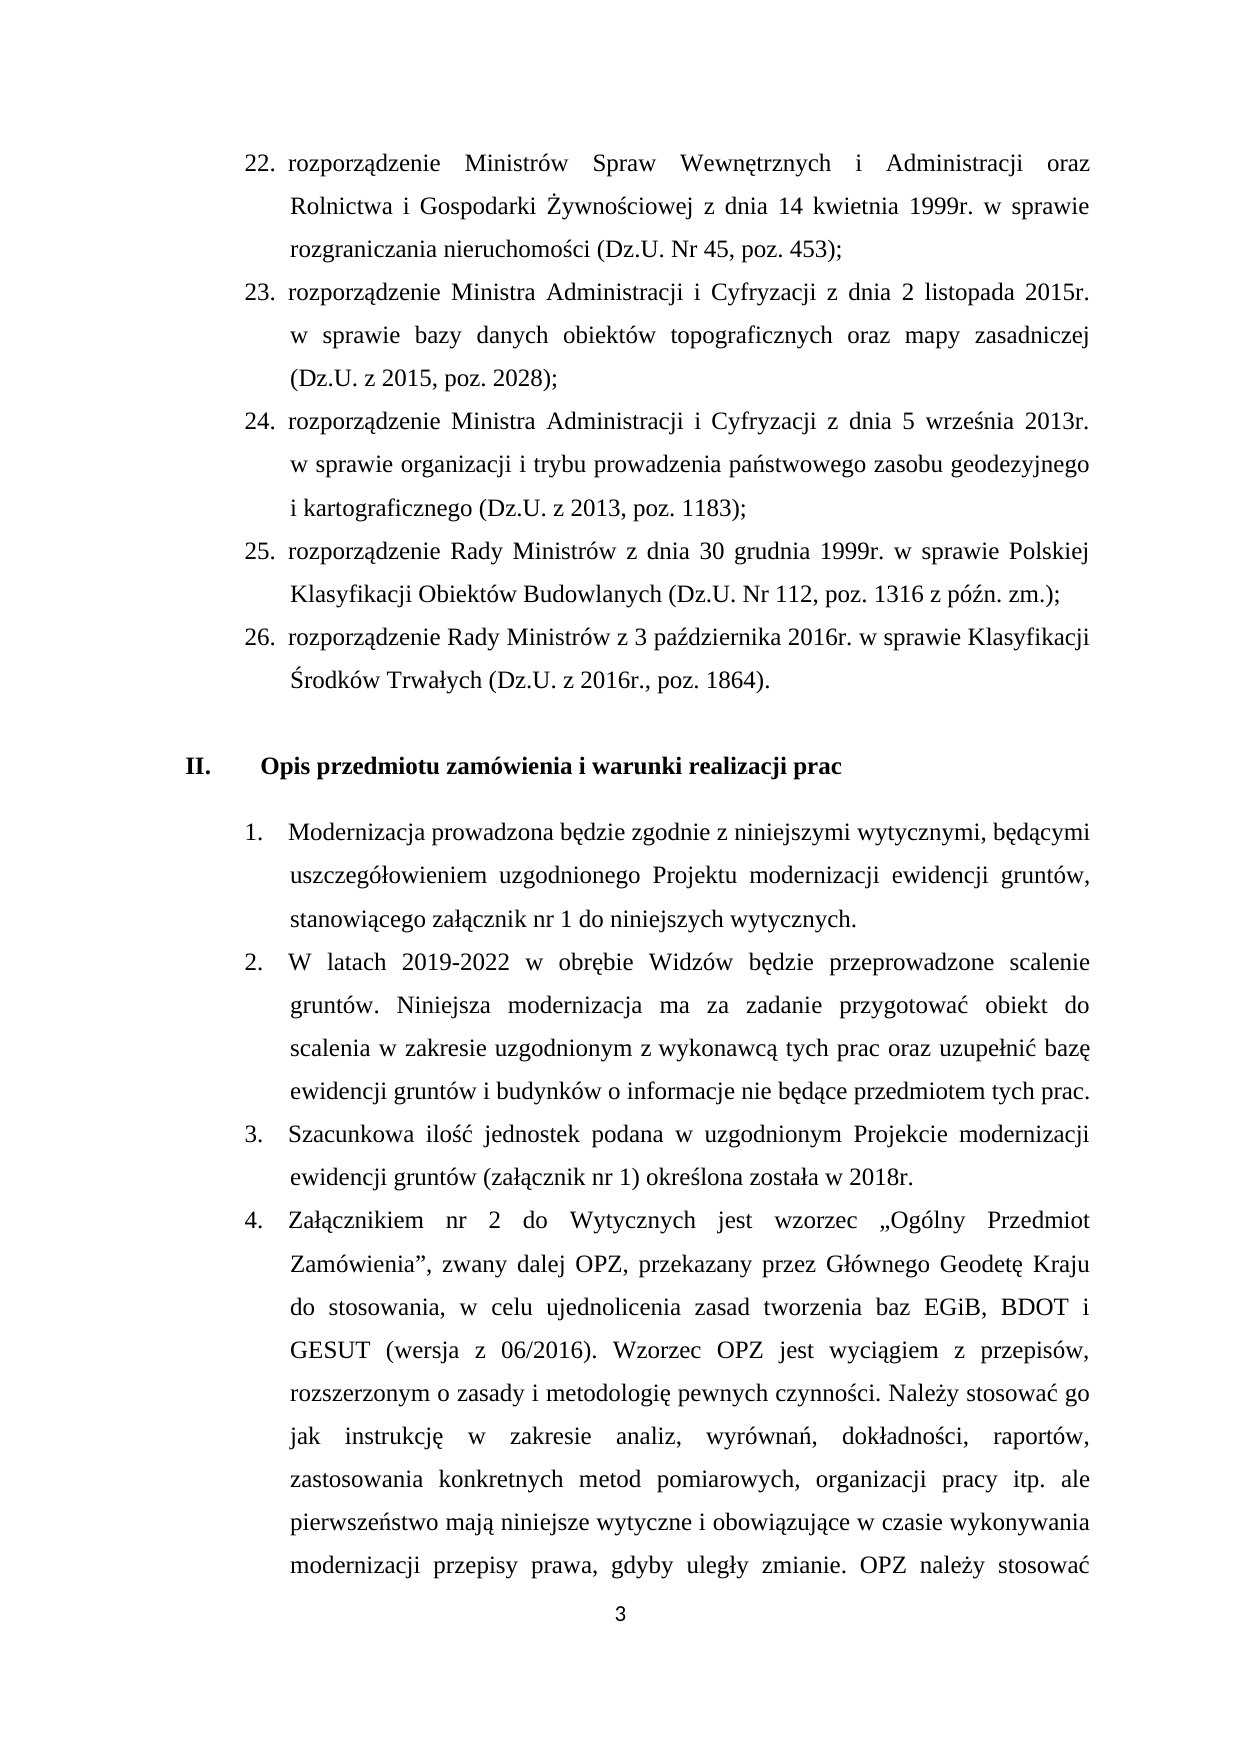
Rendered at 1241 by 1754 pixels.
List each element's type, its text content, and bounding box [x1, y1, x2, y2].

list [244, 1206, 1091, 1579]
list rozporządzenie Ministra Administracji i Cyfryzacji z dnia 5 września 2013r. w sprawie organizacji i trybu prowadzenia państwowego zasobu geodezyjnego i kartograficznego (Dz.U. z 2013, poz. 1183); [244, 406, 1091, 521]
list Opis przedmiotu zamówienia i warunki realizacji prac [185, 751, 1093, 780]
list rozporządzenie Rady Ministrów z 3 października 2016r. w sprawie Klasyfikacji Środków Trwałych (Dz.U. z 2016r., poz. 1864). [244, 622, 1091, 694]
list W latach 2019-2022 w obrębie Widzów będzie przeprowadzone scalenie gruntów. Niniejsza modernizacja ma za zadanie przygotować obiekt do scalenia w zakresie uzgodnionym z wykonawcą tych prac oraz uzupełnić bazę ewidencji gruntów i budynków o informacje nie będące przedmiotem tych prac. [244, 947, 1091, 1105]
list rozporządzenie Ministrów Spraw Wewnętrznych i Administracji oraz Rolnictwa i Gospodarki Żywnościowej z dnia 14 kwietnia 1999r. w sprawie rozgraniczania nieruchomości (Dz.U. Nr 45, poz. 453); [244, 148, 1091, 263]
list Szacunkowa ilość jednostek podana w uzgodnionym Projekcie modernizacji ewidencji gruntów (załącznik nr 1) określona została w 2018r. [244, 1119, 1091, 1191]
list rozporządzenie Rady Ministrów z dnia 30 grudnia 1999r. w sprawie Polskiej Klasyfikacji Obiektów Budowlanych (Dz.U. Nr 112, poz. 1316 z późn. zm.); [244, 536, 1091, 608]
list Modernizacja prowadzona będzie zgodnie z niniejszymi wytycznymi, będącymi uszczegółowieniem uzgodnionego Projektu modernizacji ewidencji gruntów, stanowiącego załącznik nr 1 do niniejszych wytycznych. [244, 817, 1091, 932]
list rozporządzenie Ministra Administracji i Cyfryzacji z dnia 2 listopada 2015r. w sprawie bazy danych obiektów topograficznych oraz mapy zasadniczej (Dz.U. z 2015, poz. 2028); [244, 277, 1091, 392]
